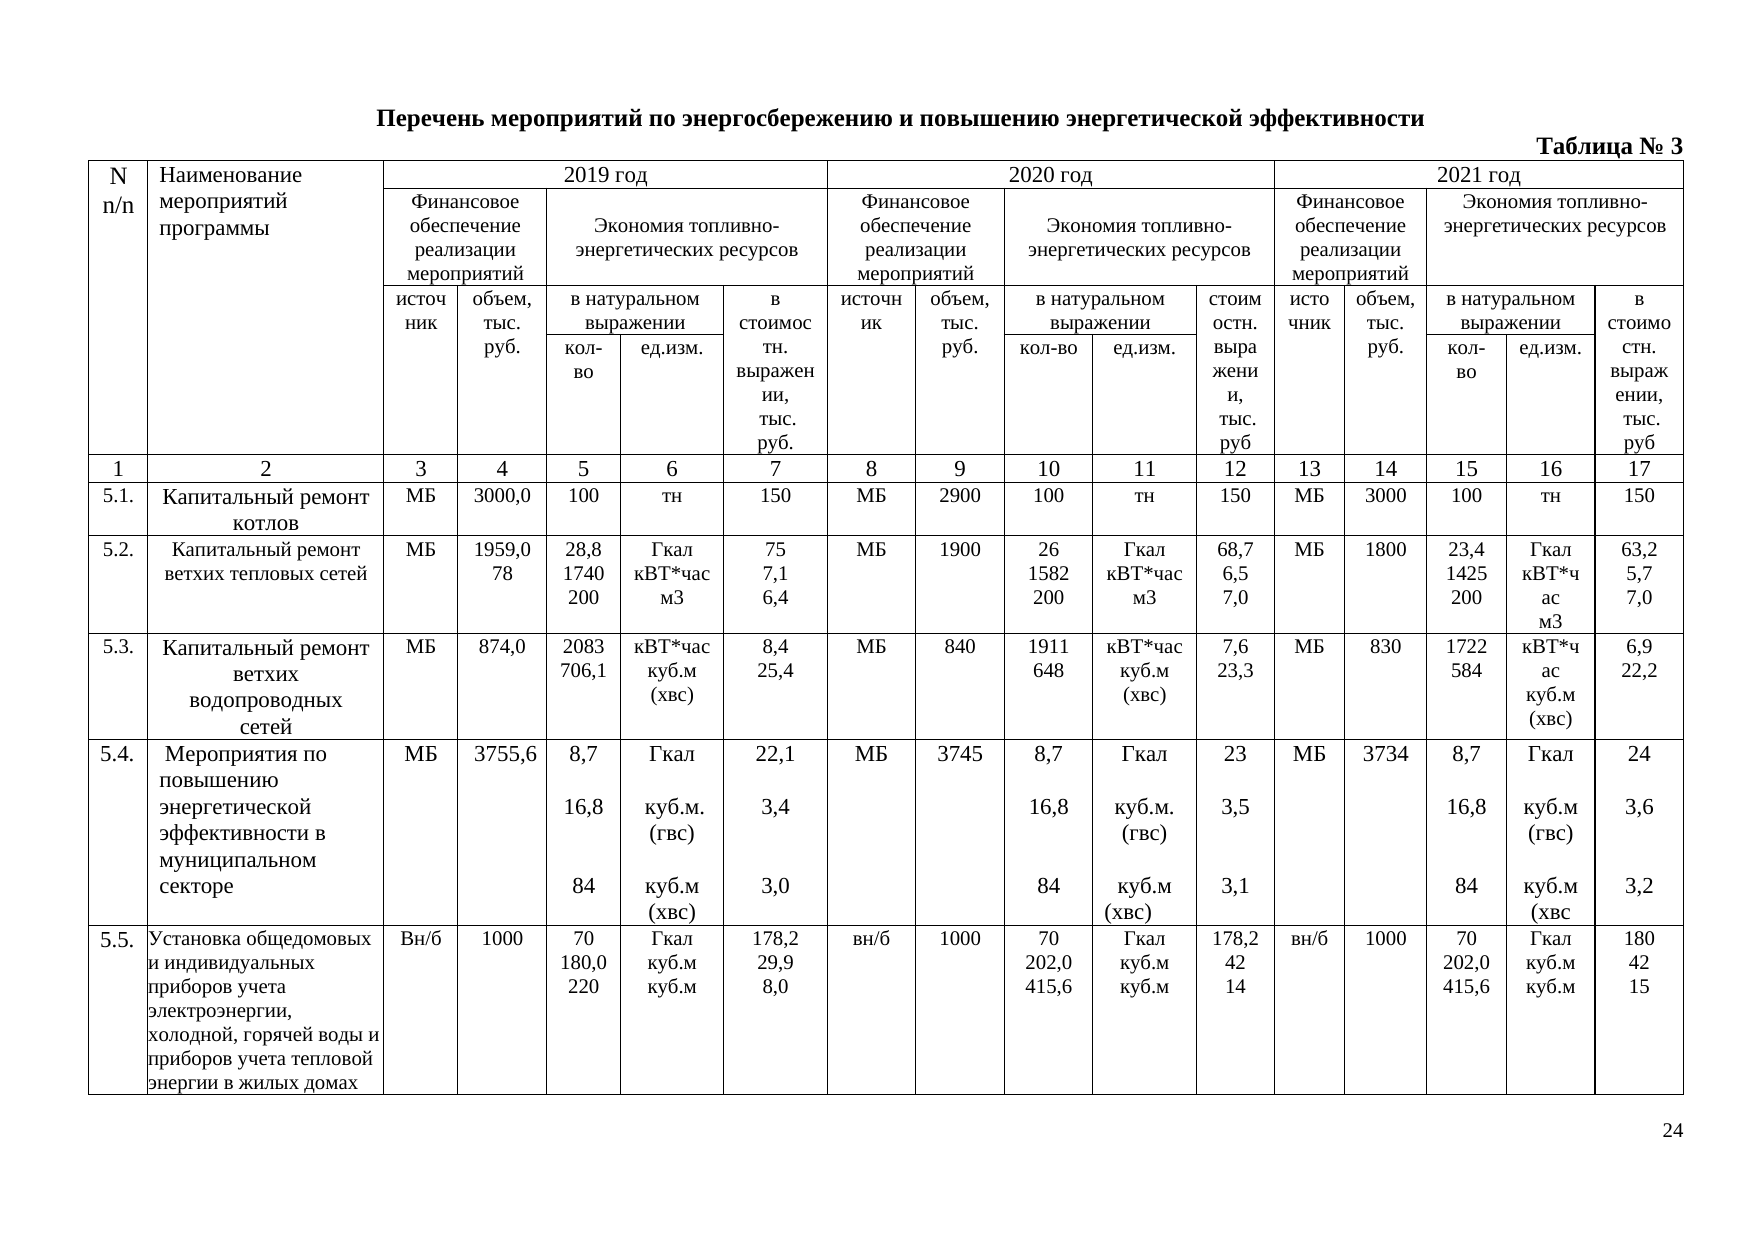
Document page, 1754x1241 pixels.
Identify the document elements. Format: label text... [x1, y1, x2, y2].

table_cell 178,2 29,9 8,0 [724, 926, 827, 1094]
table_cell 24 3,6 3,2 [1596, 740, 1683, 925]
table_cell 13 [1275, 455, 1344, 482]
table_cell Гкал куб.м куб.м [621, 926, 723, 1094]
table_cell 1900 [916, 536, 1004, 633]
table_cell 6 [621, 455, 723, 482]
table_cell 150 [1197, 483, 1274, 535]
table_cell МБ [1275, 740, 1344, 925]
table_cell 100 [1427, 483, 1506, 535]
table_cell в натуральном выражении [1005, 286, 1196, 334]
table_cell 3734 [1345, 740, 1426, 925]
table_cell 28,8 1740 200 [547, 536, 620, 633]
table_cell 1000 [458, 926, 546, 1094]
table_cell 4 [458, 455, 546, 482]
table_cell кВТ*час куб.м (хвс) [1093, 634, 1196, 739]
table_cell тн [1093, 483, 1196, 535]
table_cell Установка общедомовых и индивидуальных приборов учета электроэнергии, холодной, горячей воды и приборов учета тепловой энергии в жилых домах [148, 926, 383, 1094]
table_cell 150 [1596, 483, 1683, 535]
table_cell МБ [1275, 536, 1344, 633]
table_header 2019 год [384, 161, 827, 187]
table_cell ед.изм. [1507, 335, 1594, 454]
table_cell кол-во [547, 335, 620, 454]
table_cell МБ [828, 536, 915, 633]
table_cell 12 [1197, 455, 1274, 482]
table_cell источник [1275, 286, 1344, 454]
table_cell в стоимостн. выражении, тыс. руб. [724, 286, 827, 454]
table_cell 1959,078 [458, 536, 546, 633]
table_cell ед.изм. [1093, 335, 1196, 454]
table_cell кВТ*час куб.м (хвс) [621, 634, 723, 739]
table_cell 15 [1427, 455, 1506, 482]
table_cell МБ [384, 740, 457, 925]
table_cell 178,2 42 14 [1197, 926, 1274, 1094]
table_cell 3000,0 [458, 483, 546, 535]
table_cell 7 [724, 455, 827, 482]
table_cell 5.5. [89, 926, 147, 1094]
table_cell 17 [1596, 455, 1683, 482]
table_cell 70 202,0 415,6 [1427, 926, 1506, 1094]
table_cell Финансовое обеспечение реализации мероприятий [828, 189, 1004, 285]
table_header Наименование мероприятий программы [148, 161, 383, 454]
table_cell в натуральном выражении [547, 286, 723, 334]
table_cell Гкал куб.м. (гвс) куб.м (хвс) [1093, 740, 1196, 925]
table_cell Гкал кВТ*час м3 [1093, 536, 1196, 633]
table_cell Гкал куб.м. (гвс) куб.м (хвс) [621, 740, 723, 925]
table_cell 100 [547, 483, 620, 535]
table_cell 3755,6 [458, 740, 546, 925]
table_cell 11 [1093, 455, 1196, 482]
table_cell 7,6 23,3 [1197, 634, 1274, 739]
table_cell МБ [384, 634, 457, 739]
table_cell в натуральном выражении [1427, 286, 1594, 334]
table_cell кол-во [1427, 335, 1506, 454]
table_cell 14 [1345, 455, 1426, 482]
table_cell источник [384, 286, 457, 454]
table_cell 16 [1507, 455, 1594, 482]
text Таблица № 3 [118, 131, 1683, 160]
table_cell МБ [1275, 483, 1344, 535]
table_cell 1000 [916, 926, 1004, 1094]
table_cell МБ [828, 634, 915, 739]
table_cell Вн/б [384, 926, 457, 1094]
table_cell вн/б [1275, 926, 1344, 1094]
table_cell 68,7 6,5 7,0 [1197, 536, 1274, 633]
table_cell МБ [828, 740, 915, 925]
table_cell 63,2 5,7 7,0 [1596, 536, 1683, 633]
table_cell 1722 584 [1427, 634, 1506, 739]
text Перечень мероприятий по энергосбережению и повышению энергетической эффективности [118, 103, 1683, 131]
table_cell Капитальный ремонт ветхих тепловых сетей [148, 536, 383, 633]
table_cell 3 [384, 455, 457, 482]
table_cell вн/б [828, 926, 915, 1094]
table_cell Финансовое обеспечение реализации мероприятий [1275, 189, 1426, 285]
table_cell 3745 [916, 740, 1004, 925]
table_cell тн [621, 483, 723, 535]
table_cell 5.4. [89, 740, 147, 925]
table_cell 1 [89, 455, 147, 482]
table_cell ед.изм. [621, 335, 723, 454]
table_cell 8,7 16,8 84 [1427, 740, 1506, 925]
table_cell 8 [828, 455, 915, 482]
table_cell в стоимостн. выражении, тыс. руб [1596, 286, 1683, 454]
table_cell 9 [916, 455, 1004, 482]
table_cell 8,7 16,8 84 [547, 740, 620, 925]
table_cell Гкал кВТ*часм3 [621, 536, 723, 633]
table_cell Финансовое обеспечение реализации мероприятий [384, 189, 546, 285]
table_cell 8,4 25,4 [724, 634, 827, 739]
table_cell 840 [916, 634, 1004, 739]
table_cell МБ [1275, 634, 1344, 739]
table_cell МБ [384, 483, 457, 535]
table_cell 70 202,0 415,6 [1005, 926, 1092, 1094]
table_header N n/n [89, 161, 147, 454]
table_cell 70 180,0 220 [547, 926, 620, 1094]
table_cell тн [1507, 483, 1594, 535]
table_cell Гкал куб.м (гвс) куб.м (хвс [1507, 740, 1594, 925]
table_cell 23,4 1425 200 [1427, 536, 1506, 633]
table_cell кВТ*час куб.м (хвс) [1507, 634, 1594, 739]
table_cell МБ [828, 483, 915, 535]
table_cell стоимостн. выражении, тыс. руб [1197, 286, 1274, 454]
table_cell 1000 [1345, 926, 1426, 1094]
table_cell кол-во [1005, 335, 1092, 454]
table_cell 180 42 15 [1596, 926, 1683, 1094]
table_cell 75 7,1 6,4 [724, 536, 827, 633]
table_cell 874,0 [458, 634, 546, 739]
table_cell 2900 [916, 483, 1004, 535]
table_cell 830 [1345, 634, 1426, 739]
table_cell 2 [148, 455, 383, 482]
table_cell 1800 [1345, 536, 1426, 633]
table_cell 2083 706,1 [547, 634, 620, 739]
table_cell 150 [724, 483, 827, 535]
table_cell 100 [1005, 483, 1092, 535]
table_cell Капитальный ремонт котлов [148, 483, 383, 535]
table_cell Экономия топливно- энергетических ресурсов [547, 189, 827, 285]
table_cell объем, тыс. руб. [458, 286, 546, 454]
table_cell 6,9 22,2 [1596, 634, 1683, 739]
table_cell МБ [384, 536, 457, 633]
table_cell Гкал куб.м куб.м [1093, 926, 1196, 1094]
table_cell объем, тыс. руб. [916, 286, 1004, 454]
table_cell 1911 648 [1005, 634, 1092, 739]
table_cell Гкал кВТ*час м3 [1507, 536, 1594, 633]
table_cell 3000 [1345, 483, 1426, 535]
table_cell Капитальный ремонт ветхих водопроводных сетей [148, 634, 383, 739]
table_cell 8,7 16,8 84 [1005, 740, 1092, 925]
table_cell 5.2. [89, 536, 147, 633]
table_cell 26 1582 200 [1005, 536, 1092, 633]
table_cell источник [828, 286, 915, 454]
table_cell 5 [547, 455, 620, 482]
table_cell Гкал куб.м куб.м [1507, 926, 1594, 1094]
table_cell Мероприятия по повышению энергетической эффективности в муниципальном секторе [148, 740, 383, 925]
table_cell 10 [1005, 455, 1092, 482]
table_cell 23 3,5 3,1 [1197, 740, 1274, 925]
table_cell объем, тыс. руб. [1345, 286, 1426, 454]
table_cell 5.3. [89, 634, 147, 739]
table_cell 5.1. [89, 483, 147, 535]
table_header 2021 год [1275, 161, 1683, 187]
table_cell 22,1 3,4 3,0 [724, 740, 827, 925]
table_cell Экономия топливно- энергетических ресурсов [1005, 189, 1274, 285]
table_cell Экономия топливно- энергетических ресурсов [1427, 189, 1683, 285]
table_header 2020 год [828, 161, 1274, 187]
